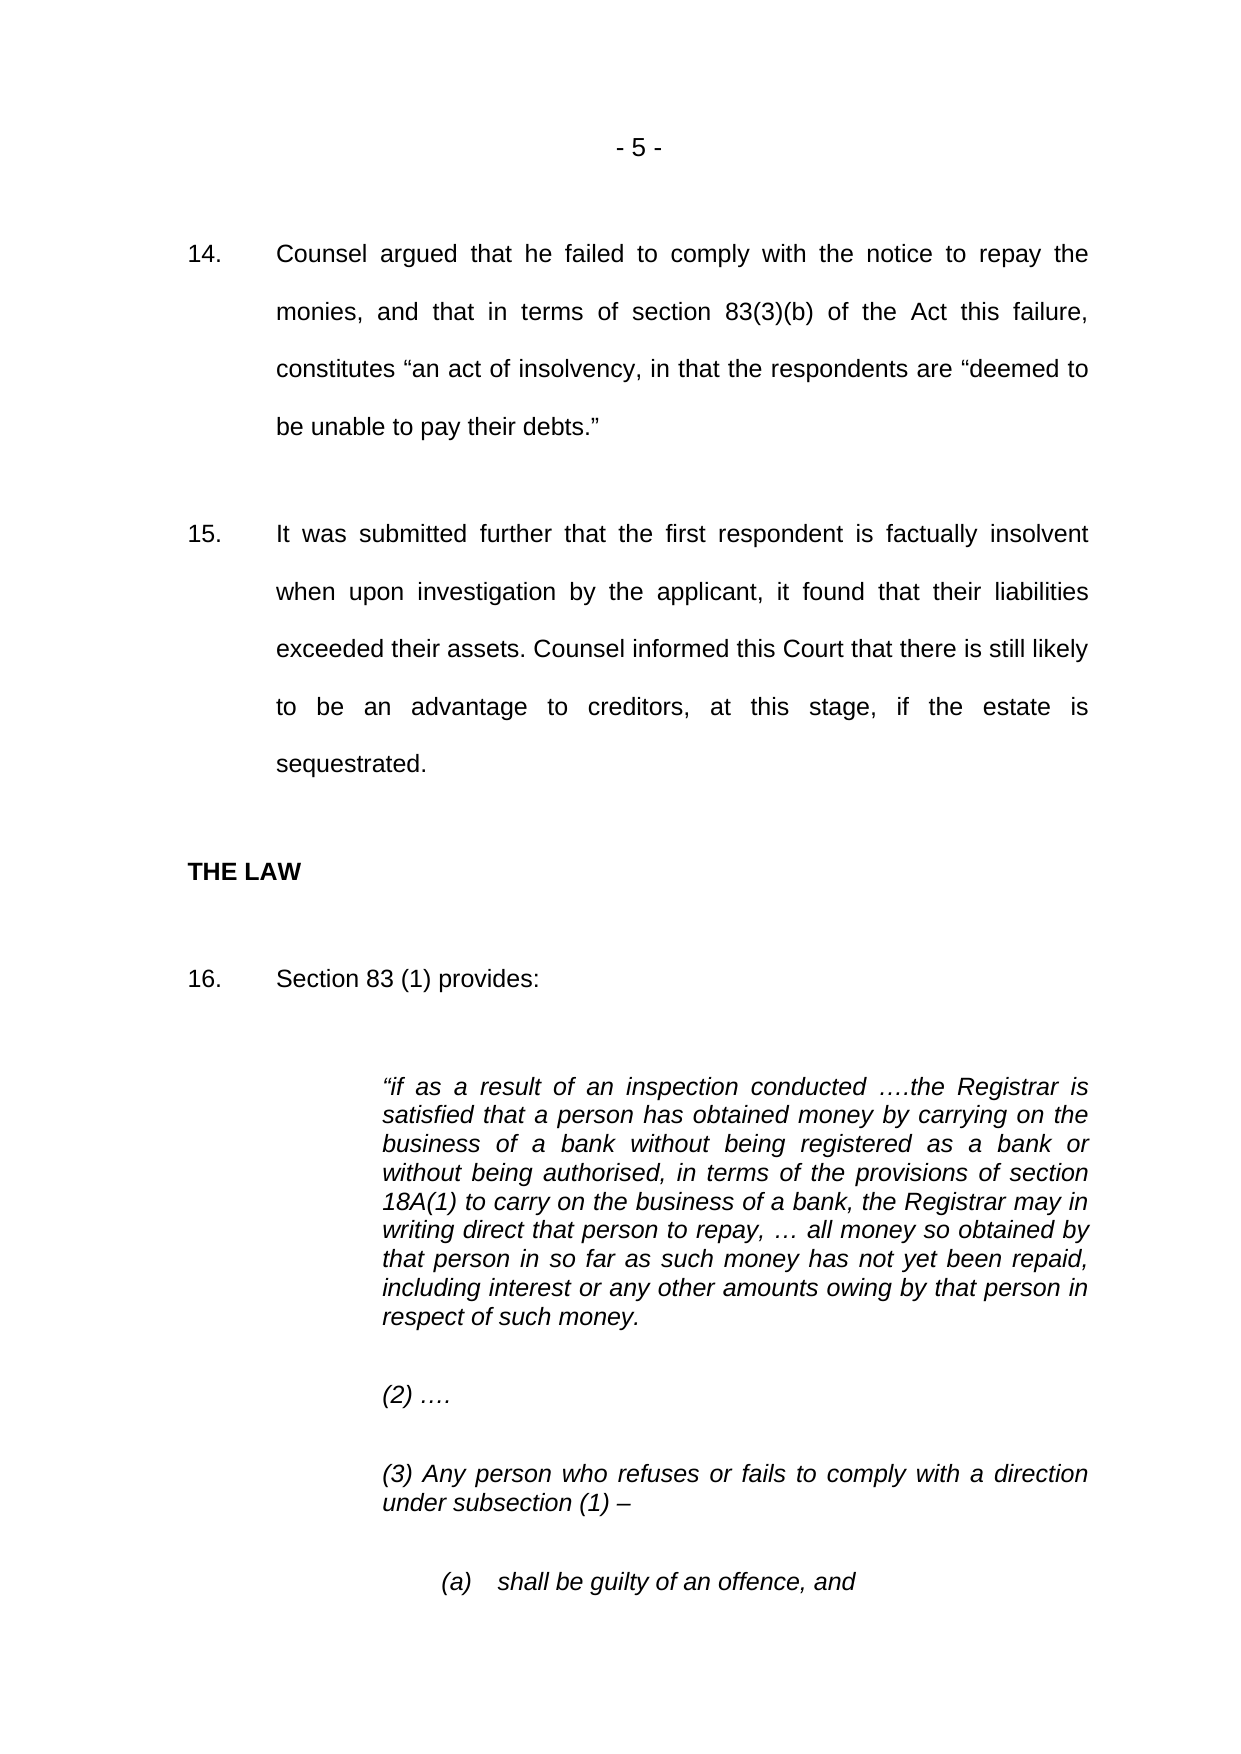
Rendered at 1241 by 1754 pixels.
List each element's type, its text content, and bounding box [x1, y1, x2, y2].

text “if as a result of an inspection conducted ….the Registrar is satisfied that a person has obtained money by carrying on the business of a bank without being registered as a bank or without being authorised, in terms of the provisions of section 18A(1) to carry on the business of a bank, the Registrar may in writing direct that person to repay, … all money so obtained by that person in so far as such money has not yet been repaid, including interest or any other amounts owing by that person in respect of such money. [382, 1072, 1090, 1330]
list Section 83 (1) provides: [187, 964, 1090, 993]
text (3) Any person who refuses or fails to comply with a direction under subsection (1) – [382, 1459, 1090, 1517]
text (2) …. [382, 1380, 1090, 1409]
subtitle THE LAW [187, 857, 1090, 885]
text (a) shall be guilty of an offence, and [382, 1567, 1090, 1595]
list It was submitted further that the first respondent is factually insolvent when upon investigation by the applicant, it found that their liabilities exceeded their assets. Counsel informed this Court that there is still likely to be an advantage to creditors, at this stage, if the estate is sequestrated. [187, 519, 1090, 778]
list Counsel argued that he failed to comply with the notice to repay the monies, and that in terms of section 83(3)(b) of the Act this failure, constitutes “an act of insolvency, in that the respondents are “deemed to be unable to pay their debts.” [187, 239, 1090, 440]
